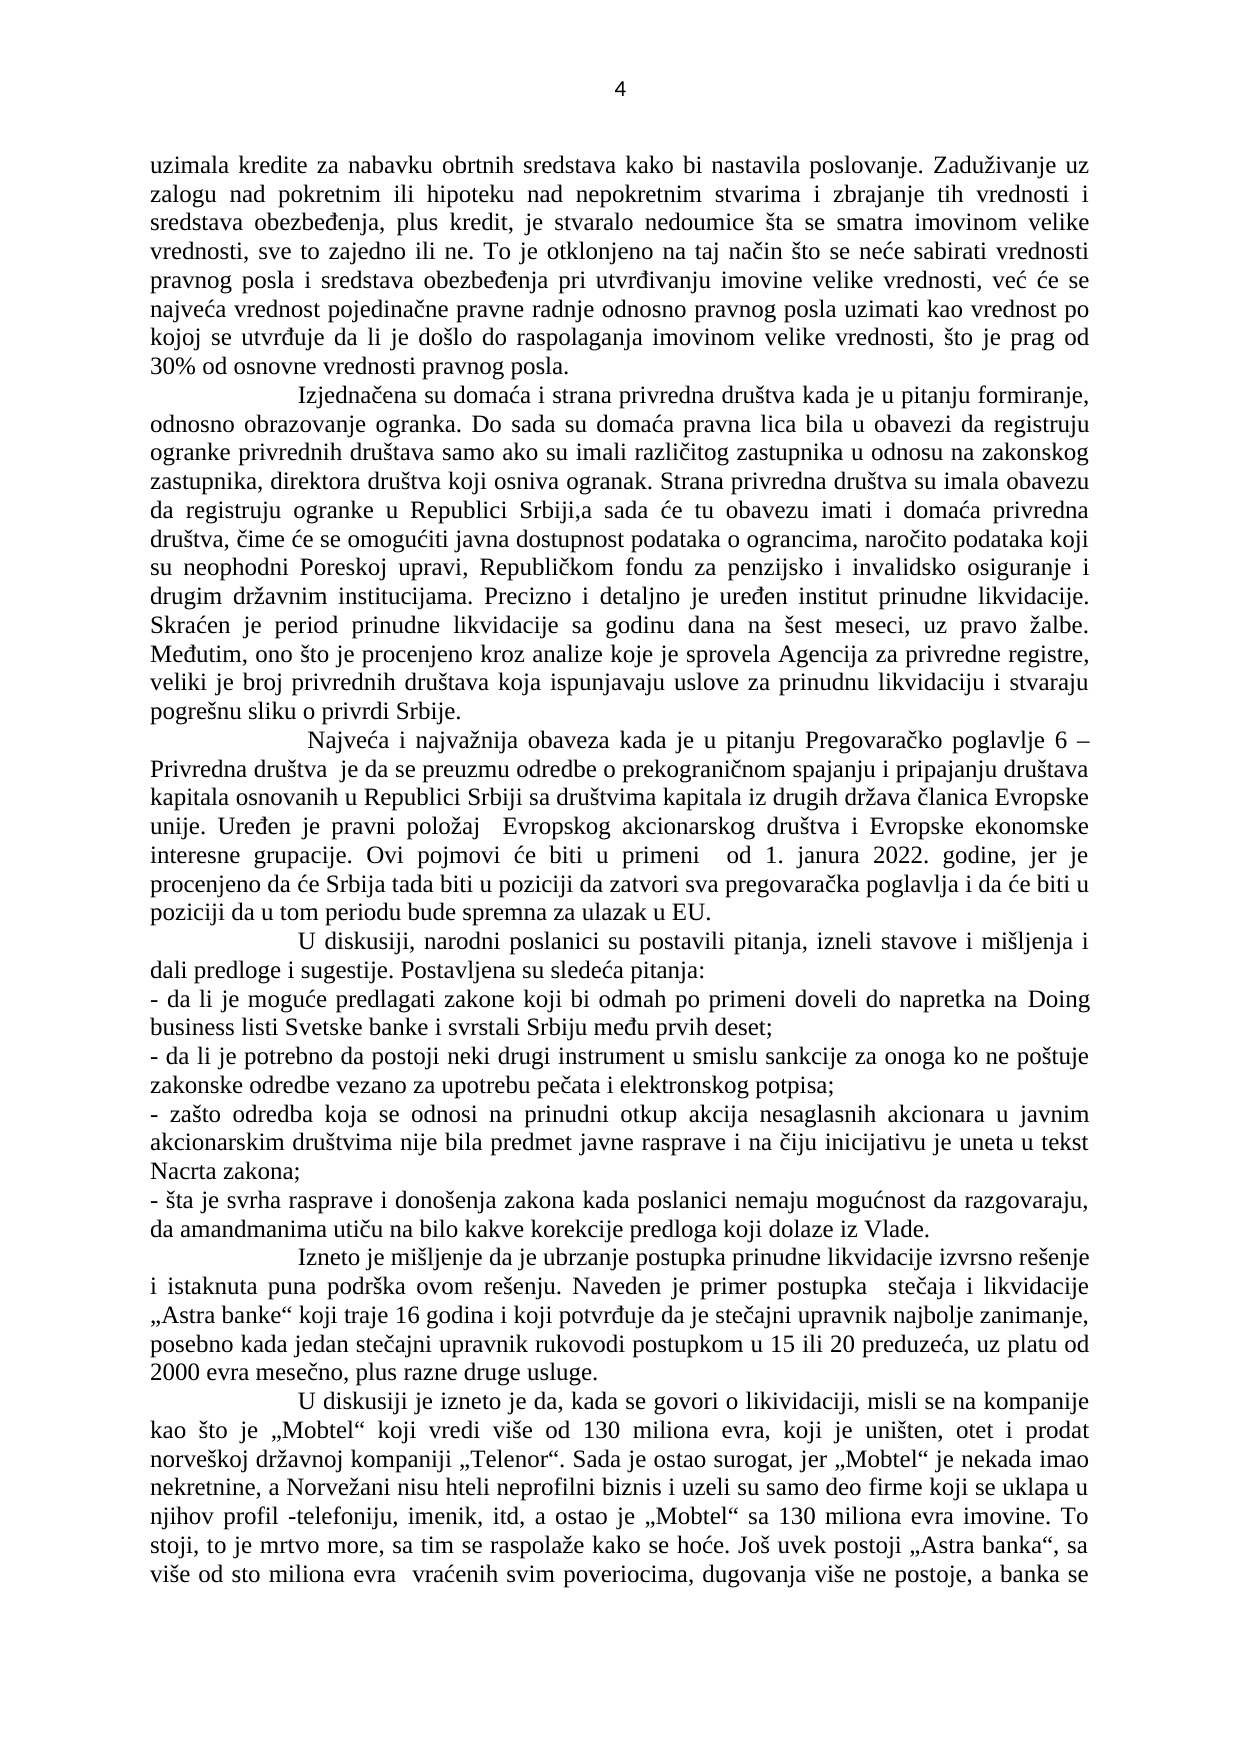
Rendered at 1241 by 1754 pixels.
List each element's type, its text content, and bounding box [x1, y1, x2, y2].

text - zašto odredba koja se odnosi na prinudni otkup akcija nesaglasnih akcionara u javnim akcionarskim društvima nije bila predmet javne rasprave i na čiju inicijativu je uneta u tekst Nacrta zakona; [150, 1099, 1090, 1185]
text Izjednačena su domaća i strana privredna društva kada je u pitanju formiranje, odnosno obrazovanje ogranka. Do sada su domaća pravna lica bila u obavezi da registruju ogranke privrednih društava samo ako su imali različitog zastupnika u odnosu na zakonskog zastupnika, direktora društva koji osniva ogranak. Strana privredna društva su imala obavezu da registruju ogranke u Republici Srbiji,a sada će tu obavezu imati i domaća privredna društva, čime će se omogućiti javna dostupnost podataka o ograncima, naročito podataka koji su neophodni Poreskoj upravi, Republičkom fondu za penzijsko i invalidsko osiguranje i drugim državnim institucijama. Precizno i detaljno je uređen institut prinudne likvidacije. Skraćen je period prinudne likvidacije sa godinu dana na šest meseci, uz pravo žalbe. Međutim, ono što je procenjeno kroz analize koje je sprovela Agencija za privredne registre, veliki je broj privrednih društava koja ispunjavaju uslove za prinudnu likvidaciju i stvaraju pogrešnu sliku o privrdi Srbije. [150, 380, 1090, 725]
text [150, 150, 1090, 380]
text U diskusiji, narodni poslanici su postavili pitanja, izneli stavove i mišljenja i dali predloge i sugestije. Postavljena su sledeća pitanja: [150, 926, 1090, 984]
text - šta je svrha rasprave i donošenja zakona kada poslanici nemaju mogućnost da razgovaraju, da amandmanima utiču na bilo kakve korekcije predloga koji dolaze iz Vlade. [150, 1185, 1090, 1242]
text Najveća i najvažnija obaveza kada je u pitanju Pregovaračko poglavlje 6 – Privredna društva je da se preuzmu odredbe o prekograničnom spajanju i pripajanju društava kapitala osnovanih u Republici Srbiji sa društvima kapitala iz drugih država članica Evropske unije. Uređen je pravni položaj Evropskog akcionarskog društva i Evropske ekonomske interesne grupacije. Ovi pojmovi će biti u primeni od 1. janura 2022. godine, jer je procenjeno da će Srbija tada biti u poziciji da zatvori sva pregovaračka poglavlja i da će biti u poziciji da u tom periodu bude spremna za ulazak u EU. [150, 725, 1090, 926]
text - da li je potrebno da postoji neki drugi instrument u smislu sankcije za onoga ko ne poštuje zakonske odredbe vezano za upotrebu pečata i elektronskog potpisa; [150, 1041, 1090, 1099]
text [150, 1386, 1090, 1587]
text Izneto je mišljenje da je ubrzanje postupka prinudne likvidacije izvrsno rešenje i istaknuta puna podrška ovom rešenju. Naveden je primer postupka stečaja i likvidacije „Astra banke“ koji traje 16 godina i koji potvrđuje da je stečajni upravnik najbolje zanimanje, posebno kada jedan stečajni upravnik rukovodi postupkom u 15 ili 20 preduzeća, uz platu od 2000 evra mesečno, plus razne druge usluge. [150, 1242, 1090, 1386]
text - da li je moguće predlagati zakone koji bi odmah po primeni doveli do napretka na Doing business listi Svetske banke i svrstali Srbiju među prvih deset; [150, 984, 1090, 1041]
